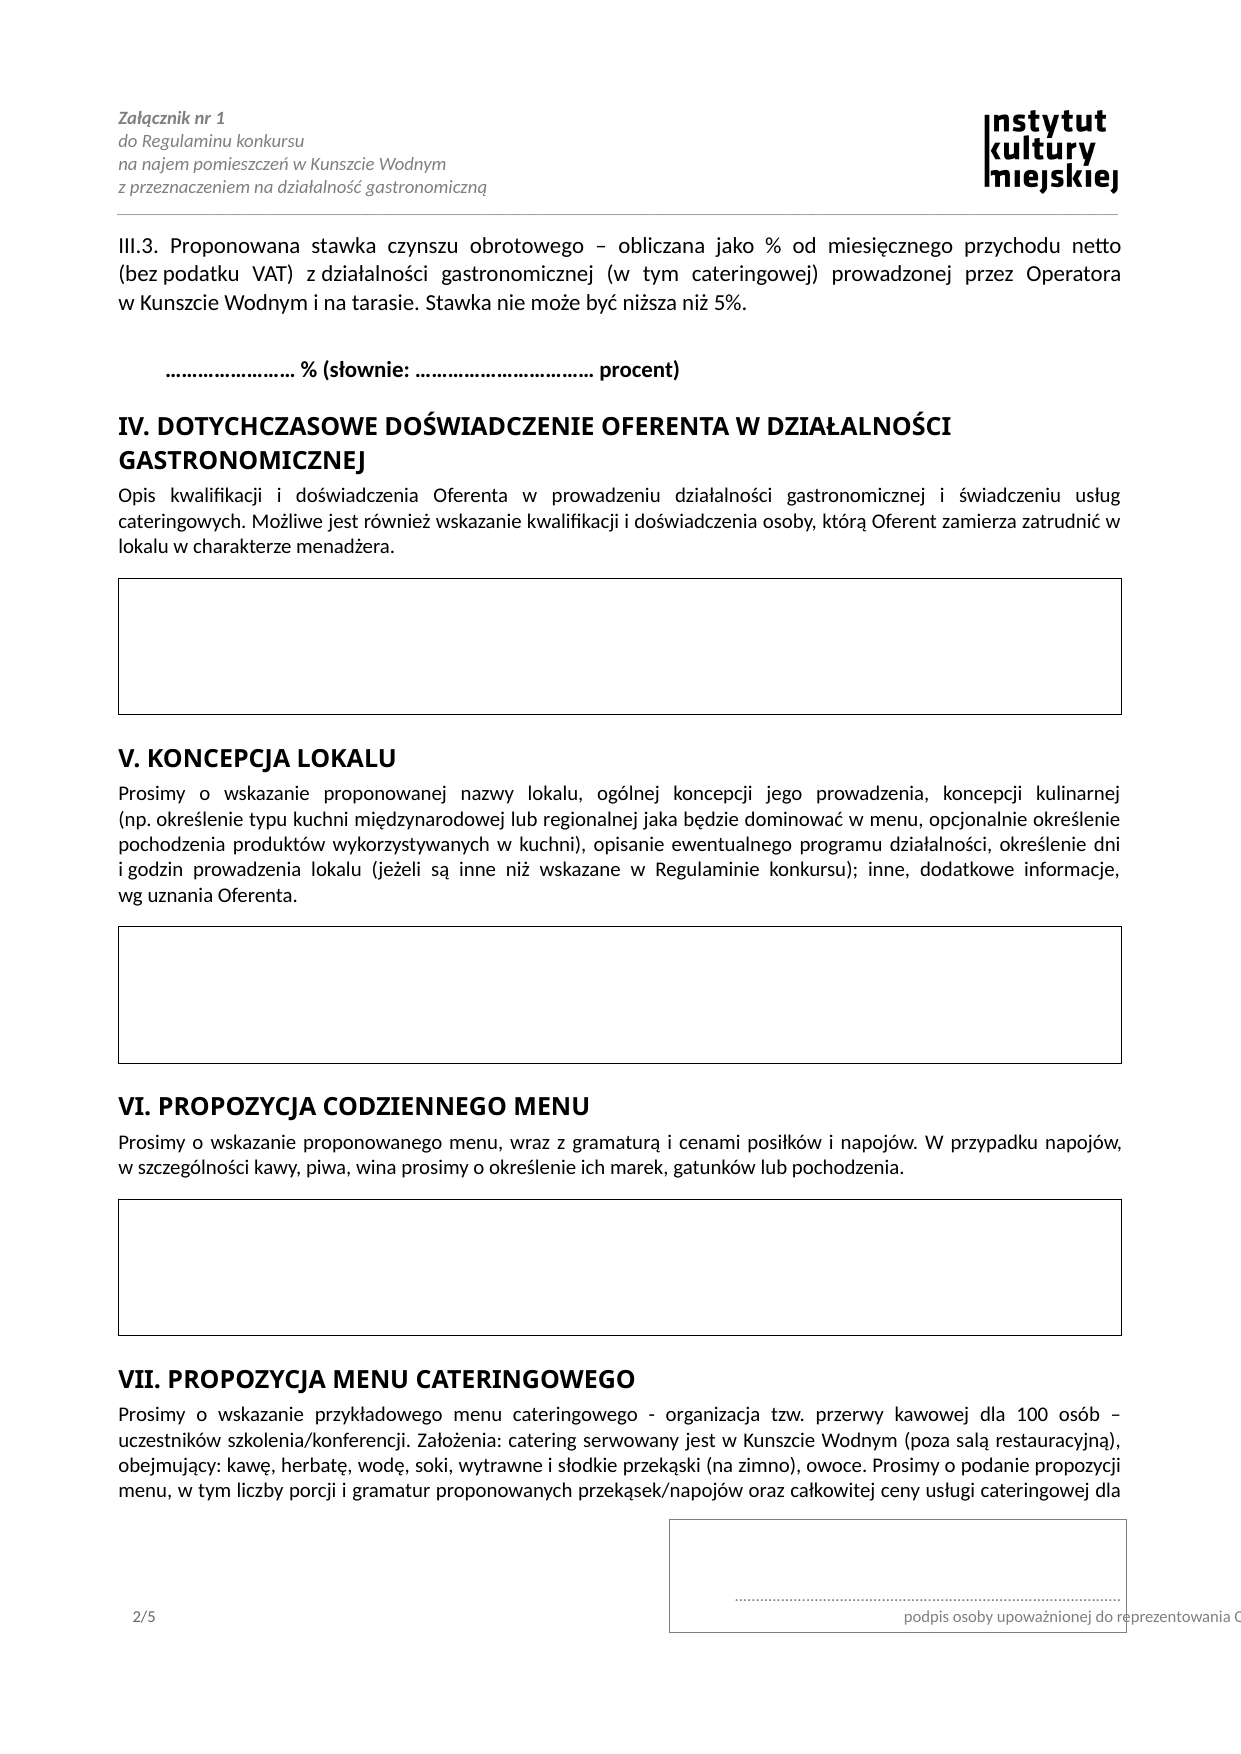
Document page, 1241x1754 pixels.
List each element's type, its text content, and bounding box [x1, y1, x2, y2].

subtitle VI. PROPOZYCJA CODZIENNEGO MENU [118, 1089, 1122, 1123]
picture [984, 110, 1118, 194]
text III.3. Proponowana stawka czynszu obrotowego – obliczana jako % od miesięcznego przychodu netto (bez podatku VAT) z działalności gastronomicznej (w tym cateringowej) prowadzonej przez Operatora w Kunszcie Wodnym i na tarasie. Stawka nie może być niższa niż 5%. [118, 232, 1122, 316]
subtitle IV. DOTYCHCZASOWE DOŚWIADCZENIE OFERENTA W DZIAŁALNOŚCI GASTRONOMICZNEJ [118, 408, 1122, 477]
table_header [119, 927, 1121, 1063]
text Prosimy o wskazanie proponowanej nazwy lokalu, ogólnej koncepcji jego prowadzenia, koncepcji kulinarnej (np. określenie typu kuchni międzynarodowej lub regionalnej jaka będzie dominować w menu, opcjonalnie określenie pochodzenia produktów wykorzystywanych w kuchni), opisanie ewentualnego programu działalności, określenie dni i godzin prowadzenia lokalu (jeżeli są inne niż wskazane w Regulaminie konkursu); inne, dodatkowe informacje, wg uznania Oferenta. [118, 780, 1122, 907]
table_header [119, 1200, 1121, 1335]
table_header [119, 579, 1121, 714]
text …………………… % (słownie: …………………………… procent) [118, 356, 1122, 383]
text Opis kwalifikacji i doświadczenia Oferenta w prowadzeniu działalności gastronomicznej i świadczeniu usług cateringowych. Możliwe jest również wskazanie kwalifikacji i doświadczenia osoby, którą Oferent zamierza zatrudnić w lokalu w charakterze menadżera. [118, 483, 1122, 559]
subtitle VII. PROPOZYCJA MENU CATERINGOWEGO [118, 1361, 1122, 1396]
text Prosimy o wskazanie proponowanego menu, wraz z gramaturą i cenami posiłków i napojów. W przypadku napojów, w szczególności kawy, piwa, wina prosimy o określenie ich marek, gatunków lub pochodzenia. [118, 1129, 1122, 1180]
subtitle V. KONCEPCJA LOKALU [118, 740, 1122, 774]
